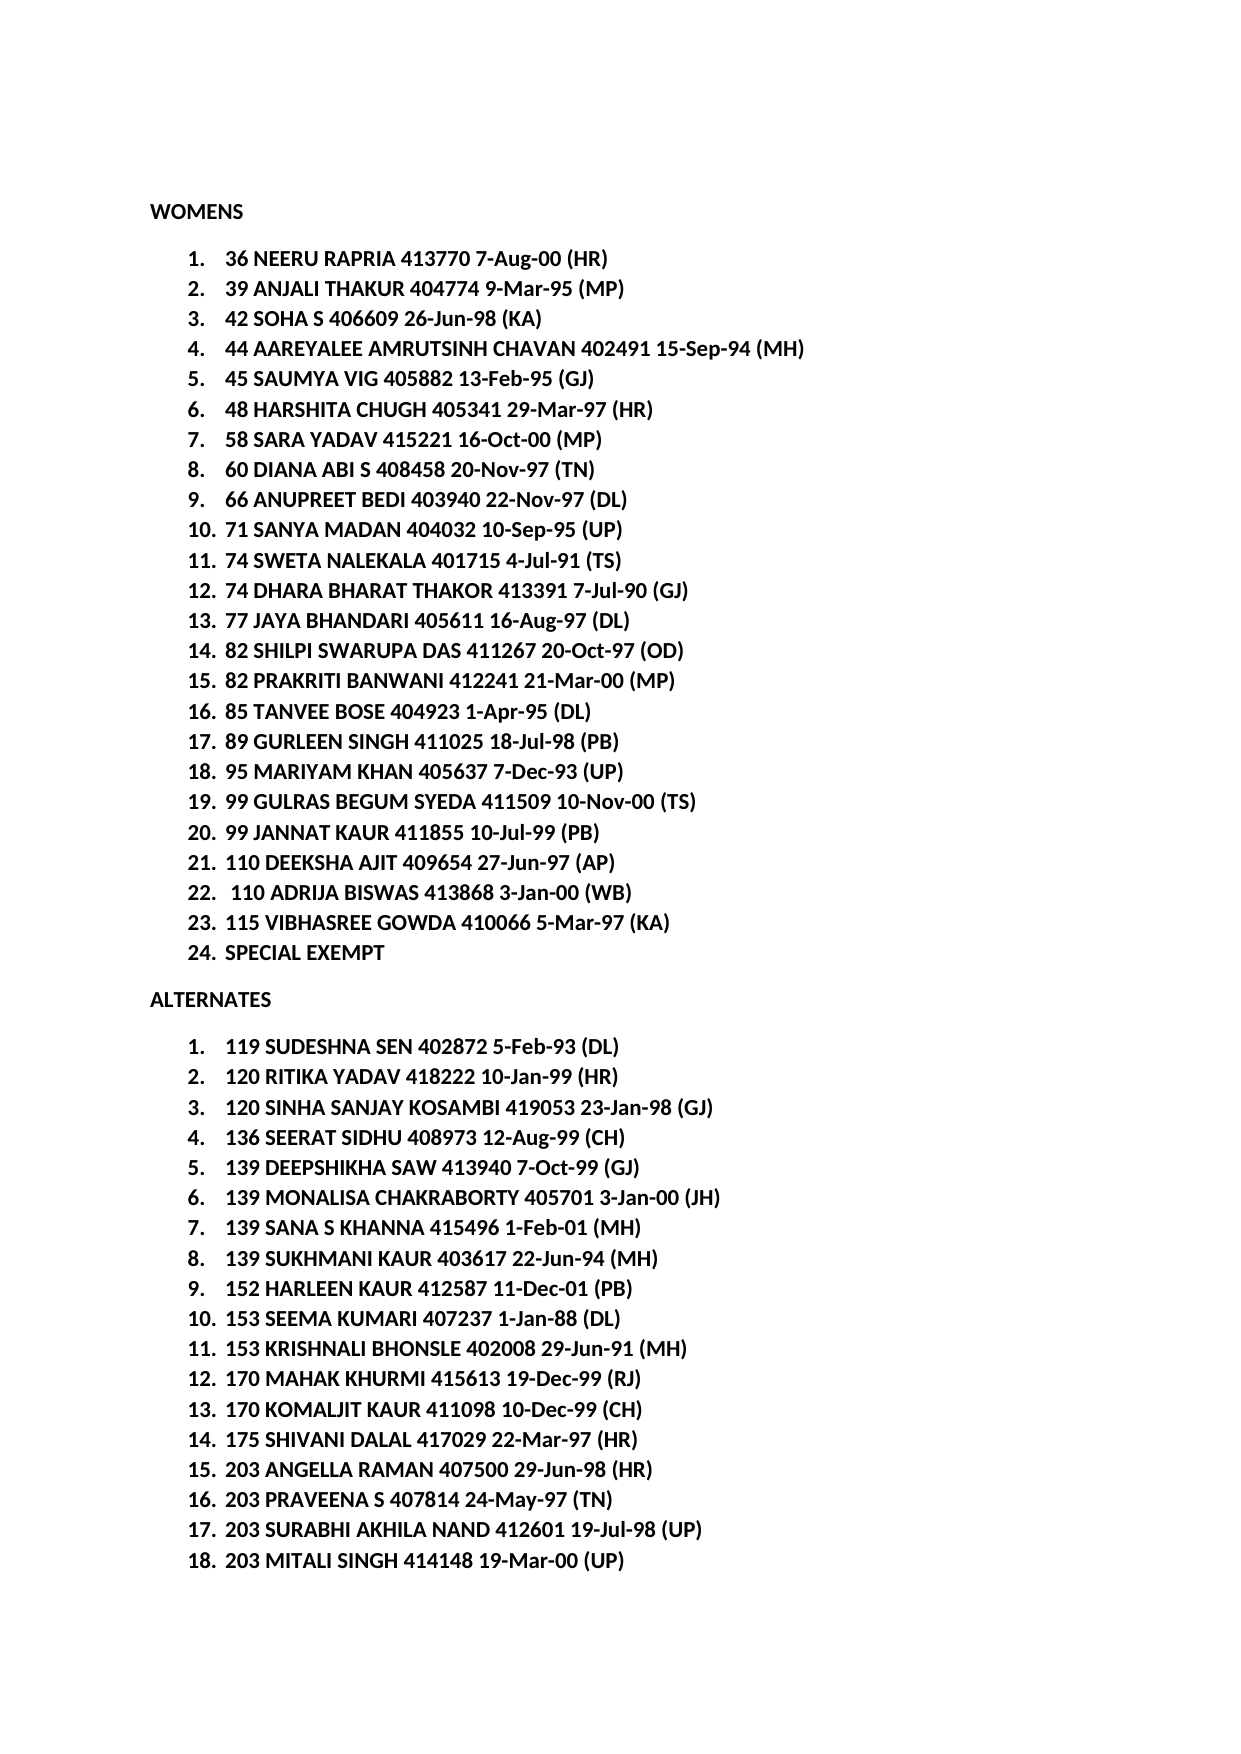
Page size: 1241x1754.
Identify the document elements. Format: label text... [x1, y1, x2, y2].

list 170 KOMALJIT KAUR 411098 10-Dec-99 (CH) [187, 1395, 1090, 1423]
list 170 MAHAK KHURMI 415613 19-Dec-99 (RJ) [187, 1364, 1090, 1393]
list 39 ANJALI THAKUR 404774 9-Mar-95 (MP) [187, 274, 1090, 302]
list 110 DEEKSHA AJIT 409654 27-Jun-97 (AP) [187, 848, 1090, 876]
list 139 SANA S KHANNA 415496 1-Feb-01 (MH) [187, 1213, 1090, 1242]
list 60 DIANA ABI S 408458 20-Nov-97 (TN) [187, 455, 1090, 483]
list 115 VIBHASREE GOWDA 410066 5-Mar-97 (KA) [187, 908, 1090, 936]
list 120 SINHA SANJAY KOSAMBI 419053 23-Jan-98 (GJ) [187, 1093, 1090, 1121]
list 42 SOHA S 406609 26-Jun-98 (KA) [187, 304, 1090, 332]
list 139 MONALISA CHAKRABORTY 405701 3-Jan-00 (JH) [187, 1183, 1090, 1211]
list 77 JAYA BHANDARI 405611 16-Aug-97 (DL) [187, 606, 1090, 634]
list 89 GURLEEN SINGH 411025 18-Jul-98 (PB) [187, 727, 1090, 755]
list 99 JANNAT KAUR 411855 10-Jul-99 (PB) [187, 818, 1090, 846]
list 203 MITALI SINGH 414148 19-Mar-00 (UP) [187, 1546, 1090, 1574]
list 45 SAUMYA VIG 405882 13-Feb-95 (GJ) [187, 364, 1090, 393]
text ALTERNATES [150, 985, 1090, 1013]
list 203 ANGELLA RAMAN 407500 29-Jun-98 (HR) [187, 1455, 1090, 1483]
list 44 AAREYALEE AMRUTSINH CHAVAN 402491 15-Sep-94 (MH) [187, 334, 1090, 362]
list 74 DHARA BHARAT THAKOR 413391 7-Jul-90 (GJ) [187, 576, 1090, 604]
list 110 ADRIJA BISWAS 413868 3-Jan-00 (WB) [187, 878, 1090, 906]
text WOMENS [150, 197, 1090, 225]
list 82 SHILPI SWARUPA DAS 411267 20-Oct-97 (OD) [187, 636, 1090, 664]
list 139 SUKHMANI KAUR 403617 22-Jun-94 (MH) [187, 1244, 1090, 1272]
list 139 DEEPSHIKHA SAW 413940 7-Oct-99 (GJ) [187, 1153, 1090, 1181]
list 120 RITIKA YADAV 418222 10-Jan-99 (HR) [187, 1062, 1090, 1091]
list 85 TANVEE BOSE 404923 1-Apr-95 (DL) [187, 697, 1090, 725]
list 152 HARLEEN KAUR 412587 11-Dec-01 (PB) [187, 1274, 1090, 1302]
list 48 HARSHITA CHUGH 405341 29-Mar-97 (HR) [187, 395, 1090, 423]
list 153 SEEMA KUMARI 407237 1-Jan-88 (DL) [187, 1304, 1090, 1332]
list 99 GULRAS BEGUM SYEDA 411509 10-Nov-00 (TS) [187, 787, 1090, 816]
list 119 SUDESHNA SEN 402872 5-Feb-93 (DL) [187, 1032, 1090, 1060]
list 175 SHIVANI DALAL 417029 22-Mar-97 (HR) [187, 1425, 1090, 1453]
list SPECIAL EXEMPT [187, 938, 1090, 967]
list 66 ANUPREET BEDI 403940 22-Nov-97 (DL) [187, 485, 1090, 513]
list 71 SANYA MADAN 404032 10-Sep-95 (UP) [187, 516, 1090, 544]
list 36 NEERU RAPRIA 413770 7-Aug-00 (HR) [187, 244, 1090, 272]
list 95 MARIYAM KHAN 405637 7-Dec-93 (UP) [187, 757, 1090, 785]
list 153 KRISHNALI BHONSLE 402008 29-Jun-91 (MH) [187, 1334, 1090, 1362]
list 203 SURABHI AKHILA NAND 412601 19-Jul-98 (UP) [187, 1516, 1090, 1544]
list 136 SEERAT SIDHU 408973 12-Aug-99 (CH) [187, 1123, 1090, 1151]
list 58 SARA YADAV 415221 16-Oct-00 (MP) [187, 425, 1090, 453]
list 82 PRAKRITI BANWANI 412241 21-Mar-00 (MP) [187, 667, 1090, 695]
list 203 PRAVEENA S 407814 24-May-97 (TN) [187, 1485, 1090, 1513]
list 74 SWETA NALEKALA 401715 4-Jul-91 (TS) [187, 546, 1090, 574]
